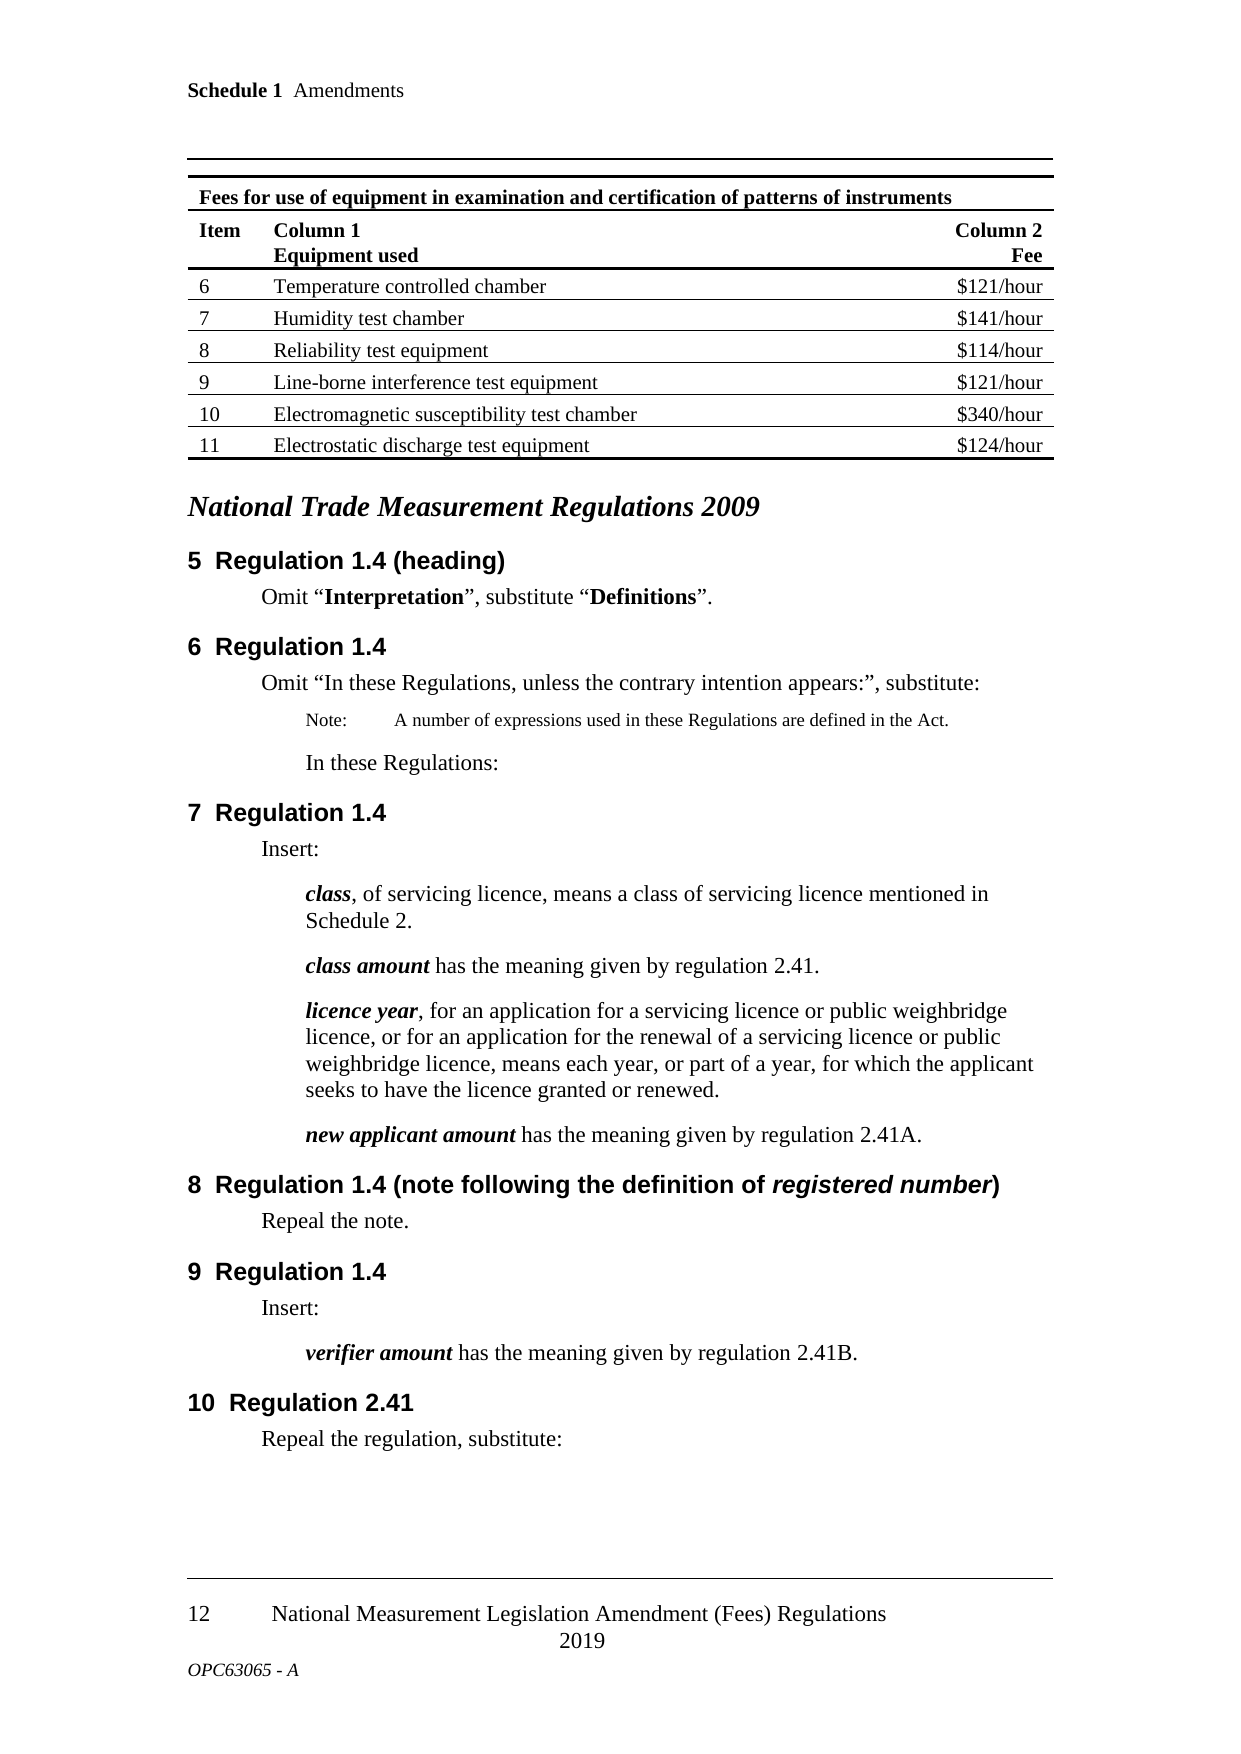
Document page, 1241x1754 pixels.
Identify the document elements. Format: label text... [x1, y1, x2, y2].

text 6 Regulation 1.4 [187, 632, 1053, 661]
table_cell 11 [188, 427, 262, 457]
text class amount has the meaning given by regulation 2.41. [305, 952, 1053, 978]
table_cell Electrostatic discharge test equipment [262, 427, 881, 457]
text Omit “In these Regulations, unless the contrary intention appears:”, substitute: [261, 669, 1053, 696]
table_cell $340/hour [881, 395, 1053, 426]
table_cell $114/hour [881, 331, 1053, 362]
table_cell Item [188, 211, 262, 267]
text National Trade Measurement Regulations 2009 [187, 489, 1053, 523]
table_cell Column 2 Fee [881, 211, 1053, 267]
table_cell Humidity test chamber [262, 300, 881, 330]
table_cell $141/hour [881, 300, 1053, 330]
text Omit “Interpretation”, substitute “Definitions”. [261, 583, 1053, 609]
text 5 Regulation 1.4 (heading) [187, 546, 1053, 575]
table_cell 6 [188, 270, 262, 298]
table_cell Column 1 Equipment used [262, 211, 881, 267]
table_cell 7 [188, 300, 262, 330]
table_cell Reliability test equipment [262, 331, 881, 362]
text Insert: [261, 835, 1053, 862]
text new applicant amount has the meaning given by regulation 2.41A. [305, 1121, 1053, 1147]
table_cell Electromagnetic susceptibility test chamber [262, 395, 881, 426]
text Repeal the note. [261, 1207, 1053, 1234]
text class, of servicing licence, means a class of servicing licence mentioned in Schedule 2. [305, 880, 1053, 933]
text 7 Regulation 1.4 [187, 798, 1053, 827]
text Repeal the regulation, substitute: [261, 1425, 1053, 1452]
text verifier amount has the meaning given by regulation 2.41B. [305, 1339, 1053, 1365]
text 8 Regulation 1.4 (note following the definition of registered number) [187, 1170, 1053, 1199]
table_cell Temperature controlled chamber [262, 270, 881, 298]
text 9 Regulation 1.4 [187, 1257, 1053, 1285]
text In these Regulations: [187, 749, 1053, 775]
table_cell $121/hour [881, 270, 1053, 298]
table_cell Line-borne interference test equipment [262, 363, 881, 394]
text Insert: [261, 1294, 1053, 1320]
table_cell 9 [188, 363, 262, 394]
table_cell 8 [188, 331, 262, 362]
text 10 Regulation 2.41 [187, 1388, 1053, 1417]
table_cell $124/hour [881, 427, 1053, 457]
text Note: A number of expressions used in these Regulations are defined in the Act. [305, 708, 1053, 730]
table_cell $121/hour [881, 363, 1053, 394]
table_cell 10 [188, 395, 262, 426]
table_header Fees for use of equipment in examination and certification of patterns of instruments [188, 178, 1053, 209]
text licence year, for an application for a servicing licence or public weighbridge licence, or for an application for the renewal of a servicing licence or public weighbridge licence, means each year, or part of a year, for which the applicant seeks to have the licence granted or renewed. [305, 997, 1053, 1102]
